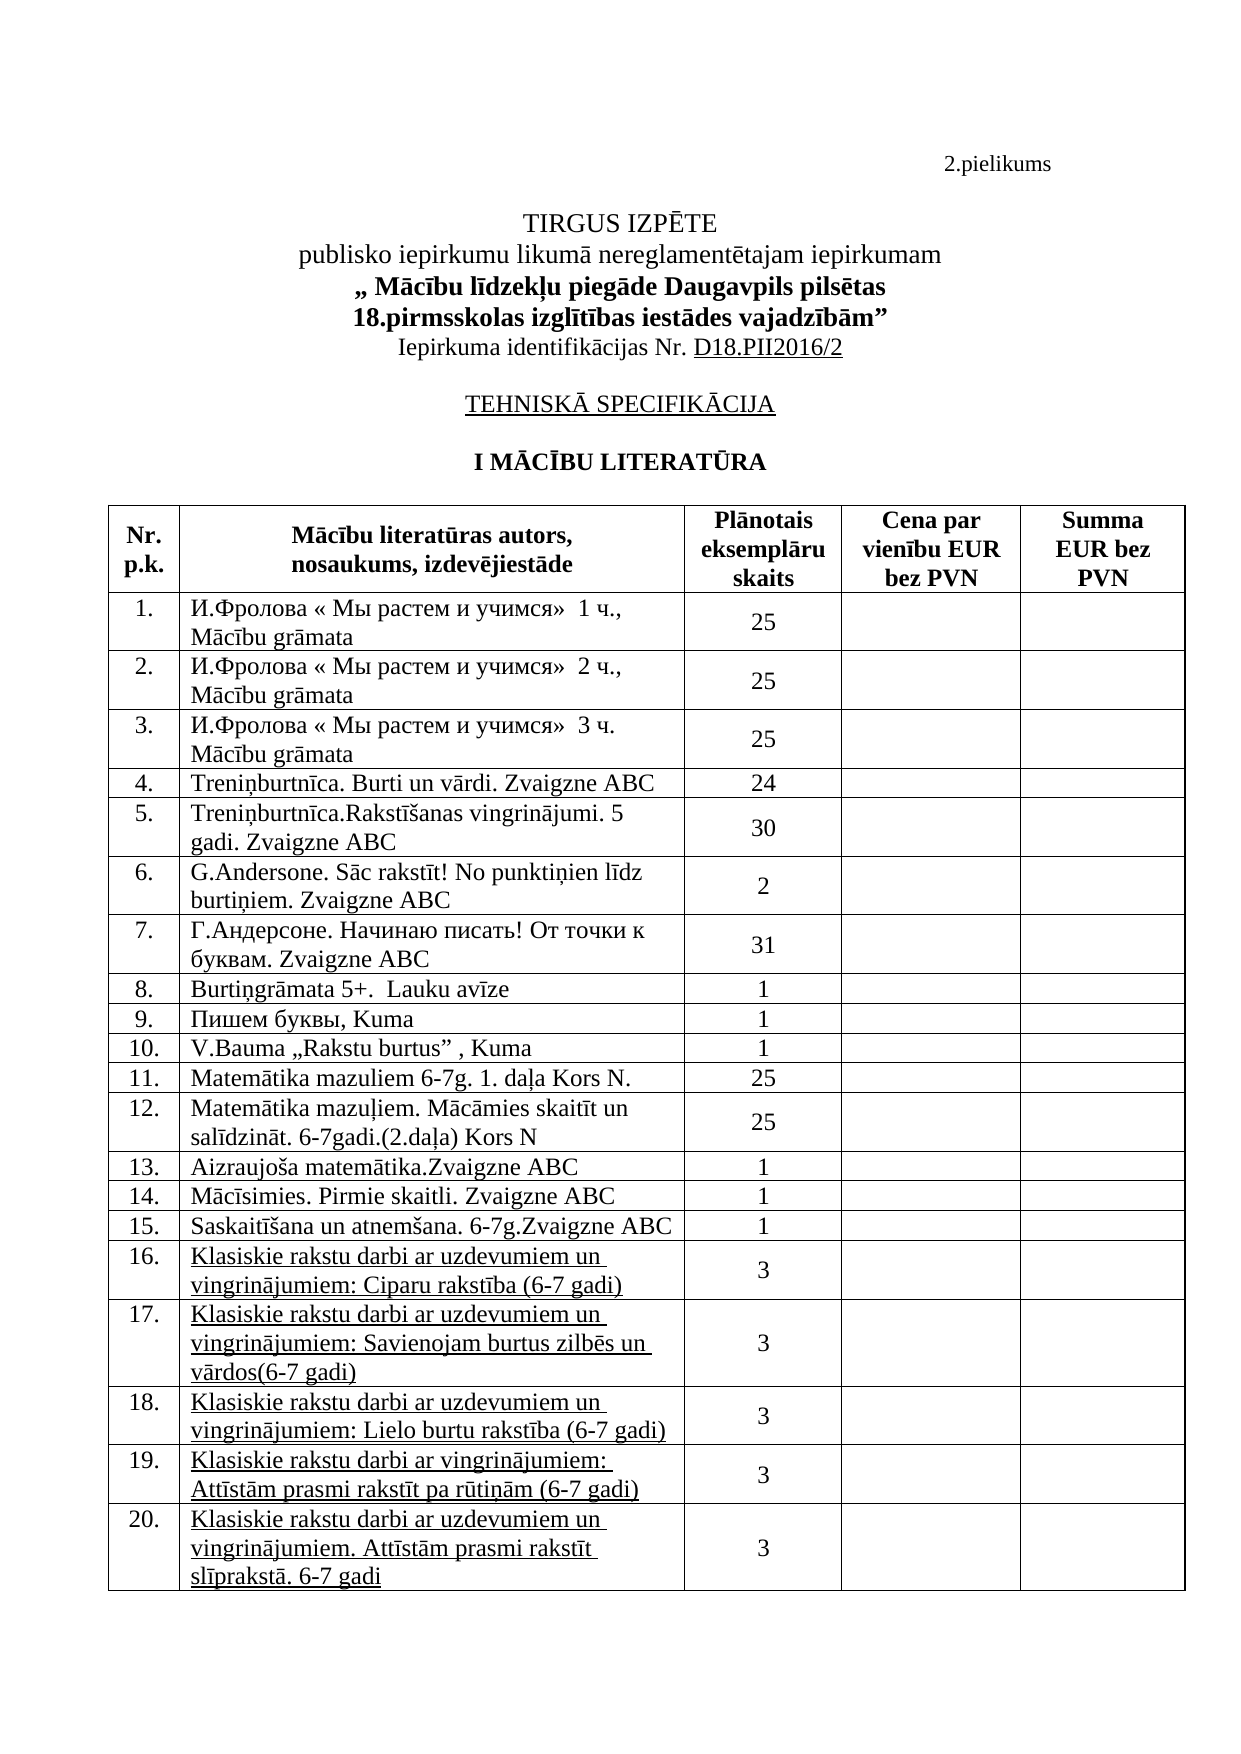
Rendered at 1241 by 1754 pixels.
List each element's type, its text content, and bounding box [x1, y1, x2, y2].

table_cell [1021, 1300, 1184, 1386]
table_cell 13. [109, 1152, 179, 1180]
table_cell 15. [109, 1211, 179, 1240]
table_cell И.Фролова « Мы растем и учимся» 1 ч., Mācību grāmata [180, 593, 684, 650]
table_cell [1021, 1034, 1184, 1062]
table_cell Burtiņgrāmata 5+. Lauku avīze [180, 974, 374, 1003]
table_cell 1 [685, 1034, 841, 1062]
table_header Plānotais eksemplāru skaits [685, 506, 841, 592]
table_cell [842, 857, 1020, 914]
table_cell [842, 1445, 1020, 1503]
text TIRGUS IZPĒTE [187, 207, 1053, 239]
table_cell V.Bauma „Rakstu burtus” , Kuma [180, 1034, 684, 1062]
table_cell 8. [109, 974, 179, 1003]
table_cell 25 [685, 710, 841, 767]
table_cell [842, 1004, 1020, 1032]
table_cell 31 [685, 915, 841, 973]
table_cell Matemātika mazuļiem. Mācāmies skaitīt un salīdzināt. 6-7gadi.(2.daļa) Kors N [180, 1093, 684, 1151]
table_cell [1021, 798, 1184, 856]
table_cell 17. [109, 1300, 179, 1386]
table_cell [842, 1300, 1020, 1386]
table_cell [1021, 769, 1184, 797]
text I MĀCĪBU LITERATŪRA [187, 447, 1053, 476]
table_cell Klasiskie rakstu darbi ar uzdevumiem un vingrinājumiem: Savienojam burtus zilbēs un vārdos(6-7 gadi) [180, 1300, 684, 1386]
table_cell Г.Андерсоне. Начинаю писать! От точки к буквам. Zvaigzne ABC [180, 915, 684, 973]
table_cell Matemātika mazuliem 6-7g. 1. daļa Kors N. [180, 1063, 684, 1092]
table_cell Пишем буквы, Kuma [180, 1004, 684, 1032]
table_cell [842, 798, 1020, 856]
table_cell [1021, 1181, 1184, 1210]
table_cell Aizraujoša matemātika.Zvaigzne ABC [180, 1152, 684, 1180]
table_cell 20. [109, 1504, 179, 1590]
table_cell [842, 651, 1020, 709]
table_header Mācību literatūras autors, nosaukums, izdevējiestāde [180, 506, 684, 592]
table_cell Mācīsimies. Pirmie skaitli. Zvaigzne ABC [180, 1181, 684, 1210]
table_cell 1 [685, 1152, 841, 1180]
text 2.pielikums [187, 150, 1053, 176]
table_cell 1. [109, 593, 179, 650]
table_cell 2 [685, 857, 841, 914]
table_cell 3 [685, 1504, 841, 1590]
table_cell Burtiņgrāmata 5+. Lauku avīze [386, 974, 684, 1003]
table_cell Klasiskie rakstu darbi ar uzdevumiem un vingrinājumiem. Attīstām prasmi rakstīt slīprakstā. 6-7 gadi [180, 1504, 684, 1590]
table_cell 24 [685, 769, 841, 797]
table_cell 11. [109, 1063, 179, 1092]
table_cell G.Andersone. Sāc rakstīt! No punktiņien līdz burtiņiem. Zvaigzne ABC [180, 857, 684, 914]
table_cell 3 [685, 1387, 841, 1444]
table_cell [842, 593, 1020, 650]
table_cell [842, 1387, 1020, 1444]
table_cell 4. [109, 769, 179, 797]
text „ Mācību līdzekļu piegāde Daugavpils pilsētas [187, 270, 1053, 301]
table_cell 1 [685, 1211, 841, 1240]
table_header Nr. p.k. [109, 506, 179, 592]
table_cell [842, 1241, 1020, 1298]
table_cell Klasiskie rakstu darbi ar uzdevumiem un vingrinājumiem: Ciparu rakstība (6-7 gadi) [180, 1241, 684, 1298]
table_cell 3 [685, 1445, 841, 1503]
table_cell [1021, 651, 1184, 709]
table_cell [842, 1063, 1020, 1092]
table_cell [842, 915, 1020, 973]
table_cell 30 [685, 798, 841, 856]
table_cell 1 [685, 974, 841, 1003]
table_cell [1021, 974, 1184, 1003]
table_cell [1021, 1445, 1184, 1503]
table_cell 25 [685, 1093, 841, 1151]
table_cell 19. [109, 1445, 179, 1503]
table_cell 1 [685, 1004, 841, 1032]
table_cell [1021, 1152, 1184, 1180]
table_cell [1021, 1387, 1184, 1444]
table_cell [842, 1034, 1020, 1062]
table_header Summa EUR bez PVN [1021, 506, 1184, 592]
table_cell [1021, 1211, 1184, 1240]
table_cell 3 [685, 1241, 841, 1298]
table_cell Klasiskie rakstu darbi ar uzdevumiem un vingrinājumiem: Lielo burtu rakstība (6-7 gadi) [180, 1387, 684, 1444]
table_cell 9. [109, 1004, 179, 1032]
table_cell 6. [109, 857, 179, 914]
table_cell [842, 1504, 1020, 1590]
table_cell Saskaitīšana un atnemšana. 6-7g.Zvaigzne ABC [521, 1211, 684, 1240]
table_cell [842, 1211, 1020, 1240]
table_cell 10. [109, 1034, 179, 1062]
table_cell И.Фролова « Мы растем и учимся» 2 ч., Mācību grāmata [180, 651, 684, 709]
table_cell И.Фролова « Мы растем и учимся» 3 ч. Mācību grāmata [180, 710, 684, 767]
text Iepirkuma identifikācijas Nr. D18.PII2016/2 [187, 332, 1053, 361]
table_cell [1021, 1093, 1184, 1151]
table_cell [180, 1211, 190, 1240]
table_cell [842, 769, 1020, 797]
table_cell Treniņburtnīca. Burti un vārdi. Zvaigzne ABC [180, 769, 684, 797]
table_cell 25 [685, 651, 841, 709]
table_cell [842, 1181, 1020, 1210]
table_cell 14. [109, 1181, 179, 1210]
table_cell 16. [109, 1241, 179, 1298]
table_cell 1 [685, 1181, 841, 1210]
text 18.pirmsskolas izglītības iestādes vajadzībām” [187, 301, 1053, 332]
table_cell [1021, 1063, 1184, 1092]
table_cell [1021, 915, 1184, 973]
table_cell Treniņburtnīca.Rakstīšanas vingrinājumi. 5 gadi. Zvaigzne ABC [180, 798, 684, 856]
text TEHNISKĀ SPECIFIKĀCIJA [187, 389, 1053, 418]
table_cell [842, 1152, 1020, 1180]
table_cell [1021, 1241, 1184, 1298]
table_cell Klasiskie rakstu darbi ar vingrinājumiem: Attīstām prasmi rakstīt pa rūtiņām (6-7 gadi) [180, 1445, 684, 1503]
table_cell [842, 710, 1020, 767]
table_cell [1021, 593, 1184, 650]
table_cell 25 [685, 1063, 841, 1092]
text publisko iepirkumu likumā nereglamentētajam iepirkumam [187, 239, 1053, 270]
table_cell 25 [685, 593, 841, 650]
table_header Cena par vienību EUR bez PVN [842, 506, 1020, 592]
table_cell 18. [109, 1387, 179, 1444]
table_cell 5. [109, 798, 179, 856]
table_cell [1021, 857, 1184, 914]
table_cell [1021, 1004, 1184, 1032]
table_cell 2. [109, 651, 179, 709]
table_cell [1021, 1504, 1184, 1590]
table_cell [842, 1093, 1020, 1151]
table_cell [1021, 710, 1184, 767]
table_cell 3. [109, 710, 179, 767]
table_cell [842, 974, 1020, 1003]
table_cell 3 [685, 1300, 841, 1386]
table_cell 12. [109, 1093, 179, 1151]
table_cell 7. [109, 915, 179, 973]
